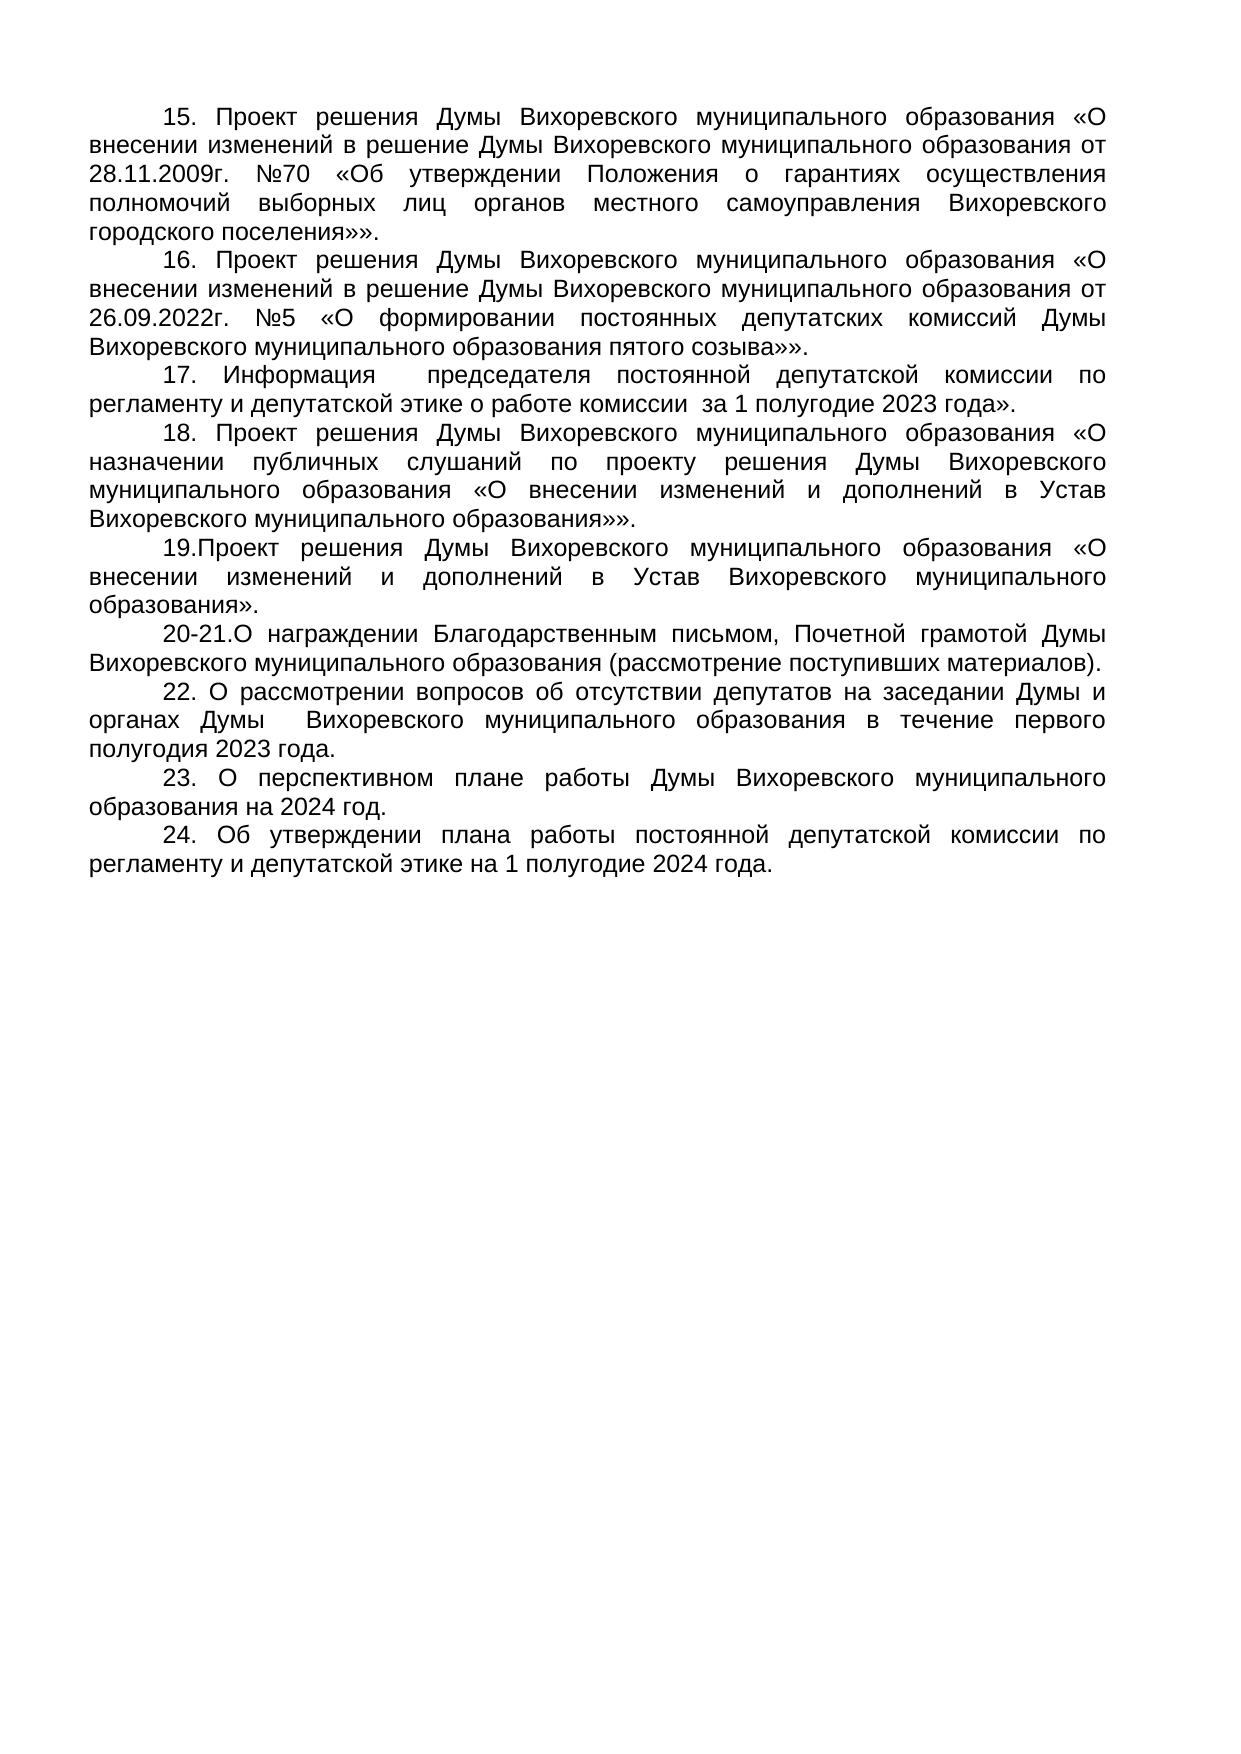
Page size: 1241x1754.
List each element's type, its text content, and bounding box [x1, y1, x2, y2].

text 16. Проект решения Думы Вихоревского муниципального образования «О внесении изменений в решение Думы Вихоревского муниципального образования от 26.09.2022г. №5 «О формировании постоянных депутатских комиссий Думы Вихоревского муниципального образования пятого созыва»». [89, 246, 1107, 361]
text 23. О перспективном плане работы Думы Вихоревского муниципального образования на 2024 год. [89, 763, 1107, 821]
text 18. Проект решения Думы Вихоревского муниципального образования «О назначении публичных слушаний по проекту решения Думы Вихоревского муниципального образования «О внесении изменений и дополнений в Устав Вихоревского муниципального образования»». [89, 418, 1107, 533]
text 15. Проект решения Думы Вихоревского муниципального образования «О внесении изменений в решение Думы Вихоревского муниципального образования от 28.11.2009г. №70 «Об утверждении Положения о гарантиях осуществления полномочий выборных лиц органов местного самоуправления Вихоревского городского поселения»». [89, 102, 1107, 246]
text 22. О рассмотрении вопросов об отсутствии депутатов на заседании Думы и органах Думы Вихоревского муниципального образования в течение первого полугодия 2023 года. [89, 677, 1107, 763]
text 17. Информация председателя постоянной депутатской комиссии по регламенту и депутатской этике о работе комиссии за 1 полугодие 2023 года». [89, 361, 1107, 418]
text 24. Об утверждении плана работы постоянной депутатской комиссии по регламенту и депутатской этике на 1 полугодие 2024 года. [89, 821, 1107, 878]
text 19.Проект решения Думы Вихоревского муниципального образования «О внесении изменений и дополнений в Устав Вихоревского муниципального образования». [89, 533, 1107, 619]
text 20-21.О награждении Благодарственным письмом, Почетной грамотой Думы Вихоревского муниципального образования (рассмотрение поступивших материалов). [89, 619, 1107, 677]
